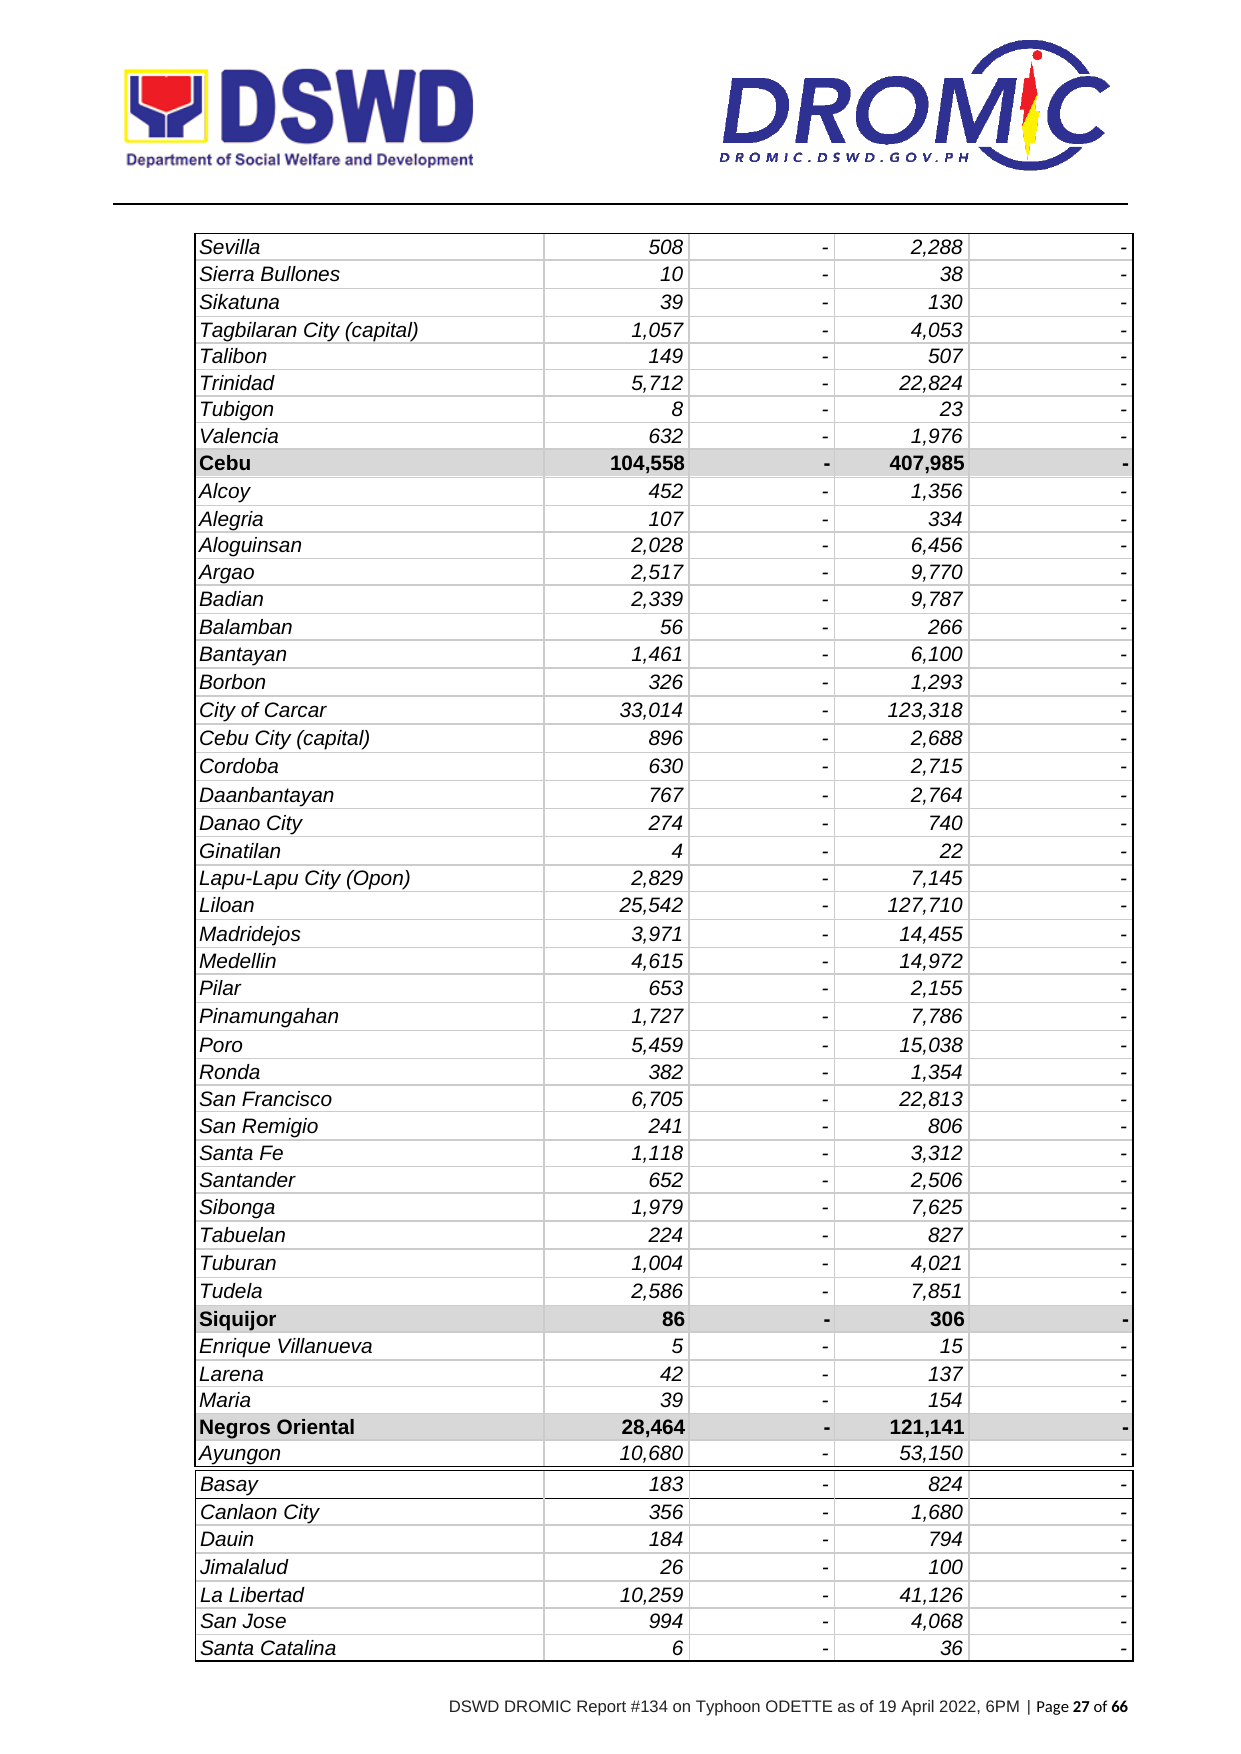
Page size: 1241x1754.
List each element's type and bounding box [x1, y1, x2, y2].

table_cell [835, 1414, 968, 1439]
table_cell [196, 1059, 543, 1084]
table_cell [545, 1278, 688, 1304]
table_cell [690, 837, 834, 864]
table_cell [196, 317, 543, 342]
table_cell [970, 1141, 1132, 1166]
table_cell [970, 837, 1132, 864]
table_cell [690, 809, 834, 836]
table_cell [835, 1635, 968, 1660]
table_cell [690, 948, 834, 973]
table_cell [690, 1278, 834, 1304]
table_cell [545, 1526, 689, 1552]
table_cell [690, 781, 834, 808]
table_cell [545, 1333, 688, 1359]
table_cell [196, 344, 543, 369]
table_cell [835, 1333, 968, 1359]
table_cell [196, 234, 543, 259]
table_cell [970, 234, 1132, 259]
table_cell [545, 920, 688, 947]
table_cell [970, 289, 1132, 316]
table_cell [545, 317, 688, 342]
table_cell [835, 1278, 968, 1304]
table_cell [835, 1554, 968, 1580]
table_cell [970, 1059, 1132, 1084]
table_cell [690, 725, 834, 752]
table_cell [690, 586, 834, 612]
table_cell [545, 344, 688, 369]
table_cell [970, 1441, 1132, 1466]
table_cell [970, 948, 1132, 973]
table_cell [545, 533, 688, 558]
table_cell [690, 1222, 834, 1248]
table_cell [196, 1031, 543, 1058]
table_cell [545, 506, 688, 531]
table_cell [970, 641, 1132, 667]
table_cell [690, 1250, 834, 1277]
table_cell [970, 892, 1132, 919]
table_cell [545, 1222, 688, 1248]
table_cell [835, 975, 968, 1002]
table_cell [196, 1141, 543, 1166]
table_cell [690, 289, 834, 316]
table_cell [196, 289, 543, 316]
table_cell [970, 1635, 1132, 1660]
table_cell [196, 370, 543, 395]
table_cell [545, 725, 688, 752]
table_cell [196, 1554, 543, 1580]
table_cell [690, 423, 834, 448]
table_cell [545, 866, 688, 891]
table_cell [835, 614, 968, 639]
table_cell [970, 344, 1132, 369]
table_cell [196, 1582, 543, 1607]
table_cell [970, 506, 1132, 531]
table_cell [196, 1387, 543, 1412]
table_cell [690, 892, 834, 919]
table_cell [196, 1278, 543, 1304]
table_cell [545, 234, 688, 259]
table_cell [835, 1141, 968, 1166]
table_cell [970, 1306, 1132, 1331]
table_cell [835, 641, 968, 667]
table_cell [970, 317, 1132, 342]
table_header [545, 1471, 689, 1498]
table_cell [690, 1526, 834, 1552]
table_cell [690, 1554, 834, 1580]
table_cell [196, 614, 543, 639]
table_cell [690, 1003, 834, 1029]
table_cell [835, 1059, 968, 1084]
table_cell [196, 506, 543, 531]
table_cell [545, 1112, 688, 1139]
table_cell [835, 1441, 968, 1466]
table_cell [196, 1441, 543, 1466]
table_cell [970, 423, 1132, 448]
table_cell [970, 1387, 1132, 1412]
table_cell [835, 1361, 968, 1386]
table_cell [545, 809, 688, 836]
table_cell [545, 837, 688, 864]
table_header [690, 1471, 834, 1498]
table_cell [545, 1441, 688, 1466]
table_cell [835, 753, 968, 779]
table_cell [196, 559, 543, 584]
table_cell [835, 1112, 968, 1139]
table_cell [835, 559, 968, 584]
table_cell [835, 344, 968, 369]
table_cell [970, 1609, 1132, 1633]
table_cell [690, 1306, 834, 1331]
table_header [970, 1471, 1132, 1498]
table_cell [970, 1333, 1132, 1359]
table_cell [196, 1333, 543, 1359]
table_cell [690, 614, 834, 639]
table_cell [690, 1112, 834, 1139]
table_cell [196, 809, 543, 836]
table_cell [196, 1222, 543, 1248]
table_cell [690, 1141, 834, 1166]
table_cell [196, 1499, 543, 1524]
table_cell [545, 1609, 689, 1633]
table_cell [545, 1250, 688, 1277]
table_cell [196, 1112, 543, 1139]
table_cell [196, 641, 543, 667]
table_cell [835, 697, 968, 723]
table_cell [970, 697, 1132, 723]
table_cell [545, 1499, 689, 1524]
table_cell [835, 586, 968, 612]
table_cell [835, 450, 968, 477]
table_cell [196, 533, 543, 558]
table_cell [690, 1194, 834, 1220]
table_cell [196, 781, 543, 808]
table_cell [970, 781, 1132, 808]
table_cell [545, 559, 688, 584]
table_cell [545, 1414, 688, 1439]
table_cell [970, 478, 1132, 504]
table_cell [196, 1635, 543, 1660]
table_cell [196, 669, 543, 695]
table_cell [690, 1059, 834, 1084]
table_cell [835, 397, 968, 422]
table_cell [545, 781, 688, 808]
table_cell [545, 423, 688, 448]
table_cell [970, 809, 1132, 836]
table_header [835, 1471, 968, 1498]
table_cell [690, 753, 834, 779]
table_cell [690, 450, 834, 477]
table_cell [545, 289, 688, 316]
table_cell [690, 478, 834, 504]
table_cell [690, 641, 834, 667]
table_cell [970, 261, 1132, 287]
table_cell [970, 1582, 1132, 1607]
picture [676, 39, 1149, 171]
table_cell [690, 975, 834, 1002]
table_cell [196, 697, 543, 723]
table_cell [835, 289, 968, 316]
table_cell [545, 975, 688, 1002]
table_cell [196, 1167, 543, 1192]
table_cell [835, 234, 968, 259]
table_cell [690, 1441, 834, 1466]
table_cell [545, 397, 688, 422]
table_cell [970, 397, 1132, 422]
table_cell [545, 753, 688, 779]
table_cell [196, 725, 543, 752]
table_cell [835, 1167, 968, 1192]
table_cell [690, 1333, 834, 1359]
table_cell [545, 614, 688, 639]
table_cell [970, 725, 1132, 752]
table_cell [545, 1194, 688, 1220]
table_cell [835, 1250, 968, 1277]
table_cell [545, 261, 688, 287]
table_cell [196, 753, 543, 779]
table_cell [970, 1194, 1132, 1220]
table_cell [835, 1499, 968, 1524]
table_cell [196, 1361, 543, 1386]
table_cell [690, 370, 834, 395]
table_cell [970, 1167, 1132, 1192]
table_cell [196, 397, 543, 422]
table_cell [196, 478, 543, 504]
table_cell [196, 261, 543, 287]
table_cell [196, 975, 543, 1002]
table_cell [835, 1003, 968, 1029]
picture [112, 65, 487, 173]
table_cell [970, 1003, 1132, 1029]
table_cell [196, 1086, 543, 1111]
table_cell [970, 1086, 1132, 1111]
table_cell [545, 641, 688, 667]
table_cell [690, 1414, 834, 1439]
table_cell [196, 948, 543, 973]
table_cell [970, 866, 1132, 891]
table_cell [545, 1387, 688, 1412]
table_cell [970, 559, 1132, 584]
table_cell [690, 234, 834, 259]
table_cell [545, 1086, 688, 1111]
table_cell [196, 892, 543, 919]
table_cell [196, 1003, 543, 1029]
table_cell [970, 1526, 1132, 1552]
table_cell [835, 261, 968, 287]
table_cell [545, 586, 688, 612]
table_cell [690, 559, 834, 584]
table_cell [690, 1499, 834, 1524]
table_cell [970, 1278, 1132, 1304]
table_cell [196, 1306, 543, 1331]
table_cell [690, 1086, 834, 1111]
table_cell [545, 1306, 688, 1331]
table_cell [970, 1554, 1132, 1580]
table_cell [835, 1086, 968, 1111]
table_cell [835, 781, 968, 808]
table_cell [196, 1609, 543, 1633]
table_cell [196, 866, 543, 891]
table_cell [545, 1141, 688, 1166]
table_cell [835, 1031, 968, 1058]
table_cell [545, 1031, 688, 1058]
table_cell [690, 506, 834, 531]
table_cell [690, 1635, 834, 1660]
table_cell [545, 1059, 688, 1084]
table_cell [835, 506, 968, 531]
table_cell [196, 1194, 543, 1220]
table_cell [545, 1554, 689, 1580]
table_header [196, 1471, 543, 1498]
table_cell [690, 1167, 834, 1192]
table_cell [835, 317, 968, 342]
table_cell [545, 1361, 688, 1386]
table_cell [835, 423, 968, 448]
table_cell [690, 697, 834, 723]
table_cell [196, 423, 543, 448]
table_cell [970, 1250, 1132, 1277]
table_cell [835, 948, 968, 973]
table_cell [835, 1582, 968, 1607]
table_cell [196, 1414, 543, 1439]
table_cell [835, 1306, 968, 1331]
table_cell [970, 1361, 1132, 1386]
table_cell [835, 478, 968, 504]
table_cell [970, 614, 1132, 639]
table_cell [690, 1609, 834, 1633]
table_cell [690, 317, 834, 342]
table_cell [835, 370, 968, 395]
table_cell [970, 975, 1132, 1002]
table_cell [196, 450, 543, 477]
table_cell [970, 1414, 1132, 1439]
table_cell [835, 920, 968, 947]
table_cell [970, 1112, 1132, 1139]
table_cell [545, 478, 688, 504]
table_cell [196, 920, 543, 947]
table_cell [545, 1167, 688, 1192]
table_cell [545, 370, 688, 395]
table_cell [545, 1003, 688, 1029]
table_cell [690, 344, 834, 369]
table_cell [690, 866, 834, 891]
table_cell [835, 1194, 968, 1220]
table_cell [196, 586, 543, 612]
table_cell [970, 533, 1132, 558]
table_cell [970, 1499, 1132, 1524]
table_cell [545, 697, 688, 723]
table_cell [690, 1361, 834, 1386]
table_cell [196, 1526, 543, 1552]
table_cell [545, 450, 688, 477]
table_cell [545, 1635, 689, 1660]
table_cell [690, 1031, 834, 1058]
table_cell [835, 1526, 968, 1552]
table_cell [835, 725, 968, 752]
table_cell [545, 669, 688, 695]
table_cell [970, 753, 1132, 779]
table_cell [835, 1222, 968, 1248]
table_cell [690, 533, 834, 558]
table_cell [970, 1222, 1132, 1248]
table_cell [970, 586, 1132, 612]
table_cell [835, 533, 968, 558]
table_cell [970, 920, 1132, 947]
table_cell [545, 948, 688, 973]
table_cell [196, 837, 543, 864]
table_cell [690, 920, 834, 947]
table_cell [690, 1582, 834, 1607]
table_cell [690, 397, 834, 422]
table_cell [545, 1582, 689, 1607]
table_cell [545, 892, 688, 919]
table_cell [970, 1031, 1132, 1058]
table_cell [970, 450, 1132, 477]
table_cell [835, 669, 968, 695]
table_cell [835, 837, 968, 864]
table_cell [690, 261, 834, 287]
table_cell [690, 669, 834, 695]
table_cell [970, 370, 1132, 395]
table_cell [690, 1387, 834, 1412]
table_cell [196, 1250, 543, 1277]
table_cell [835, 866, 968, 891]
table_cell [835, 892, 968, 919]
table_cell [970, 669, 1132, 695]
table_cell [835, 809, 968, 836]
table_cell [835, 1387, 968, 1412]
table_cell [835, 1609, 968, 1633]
